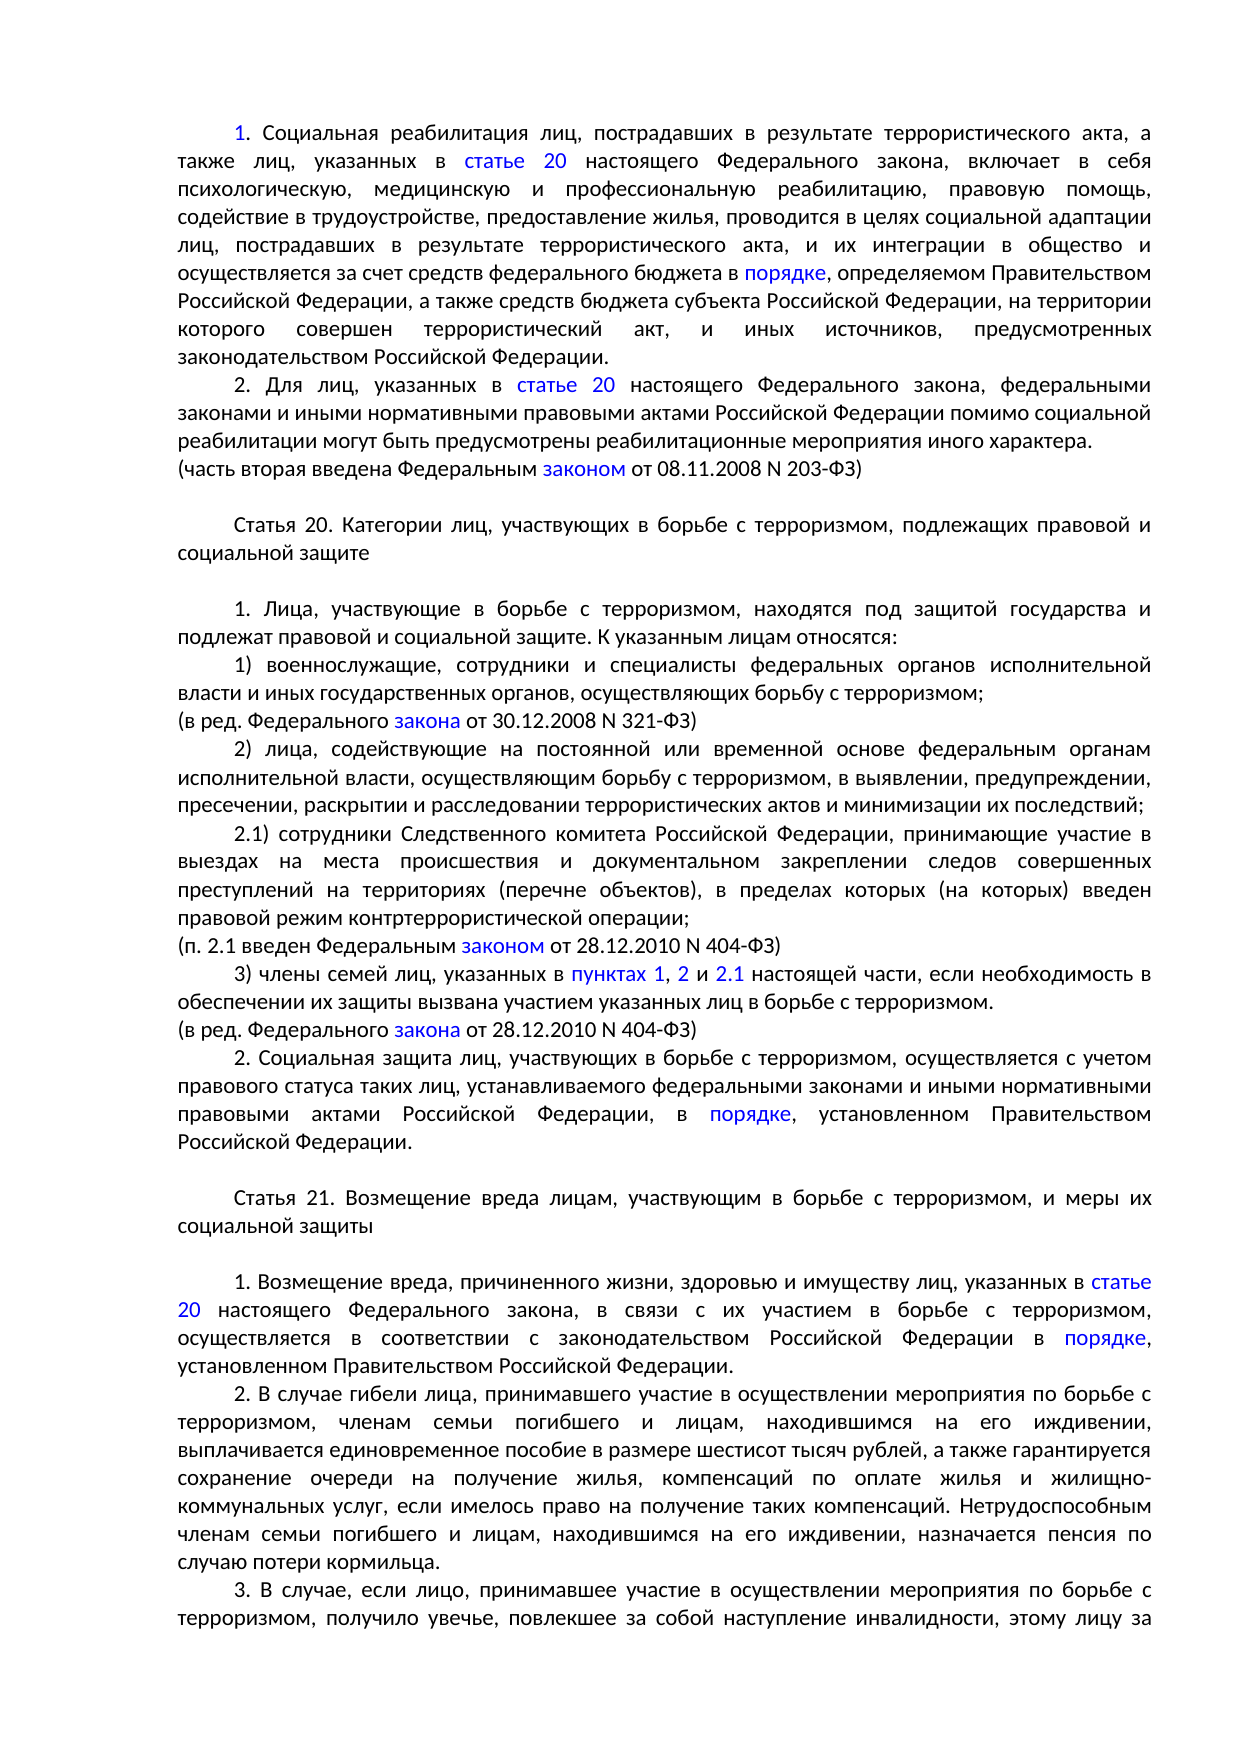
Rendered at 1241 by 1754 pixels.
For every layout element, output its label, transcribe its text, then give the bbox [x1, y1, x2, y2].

text 3) члены семей лиц, указанных в пунктах 1, 2 и 2.1 настоящей части, если необходимость в обеспечении их защиты вызвана участием указанных лиц в борьбе с терроризмом. [177, 959, 1152, 1015]
text 1. Лица, участвующие в борьбе с терроризмом, находятся под защитой государства и подлежат правовой и социальной защите. К указанным лицам относятся: [177, 594, 1152, 651]
text (п. 2.1 введен Федеральным законом от 28.12.2010 N 404-ФЗ) [177, 931, 1152, 959]
text 2.1) сотрудники Следственного комитета Российской Федерации, принимающие участие в выездах на места происшествия и документальном закреплении следов совершенных преступлений на территориях (перечне объектов), в пределах которых (на которых) введен правовой режим контртеррористической операции; [177, 819, 1152, 931]
text (в ред. Федерального закона от 28.12.2010 N 404-ФЗ) [177, 1015, 1152, 1043]
text (часть вторая введена Федеральным законом от 08.11.2008 N 203-ФЗ) [177, 454, 1152, 482]
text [177, 1575, 1152, 1631]
text Статья 20. Категории лиц, участвующих в борьбе с терроризмом, подлежащих правовой и социальной защите [177, 510, 1152, 566]
text 1. Возмещение вреда, причиненного жизни, здоровью и имуществу лиц, указанных в статье 20 настоящего Федерального закона, в связи с их участием в борьбе с терроризмом, осуществляется в соответствии с законодательством Российской Федерации в порядке, установленном Правительством Российской Федерации. [177, 1267, 1152, 1379]
text Статья 21. Возмещение вреда лицам, участвующим в борьбе с терроризмом, и меры их социальной защиты [177, 1183, 1152, 1239]
text 2. Для лиц, указанных в статье 20 настоящего Федерального закона, федеральными законами и иными нормативными правовыми актами Российской Федерации помимо социальной реабилитации могут быть предусмотрены реабилитационные мероприятия иного характера. [177, 370, 1152, 454]
text 2) лица, содействующие на постоянной или временной основе федеральным органам исполнительной власти, осуществляющим борьбу с терроризмом, в выявлении, предупреждении, пресечении, раскрытии и расследовании террористических актов и минимизации их последствий; [177, 734, 1152, 819]
text 2. Социальная защита лиц, участвующих в борьбе с терроризмом, осуществляется с учетом правового статуса таких лиц, устанавливаемого федеральными законами и иными нормативными правовыми актами Российской Федерации, в порядке, установленном Правительством Российской Федерации. [177, 1043, 1152, 1155]
text 1) военнослужащие, сотрудники и специалисты федеральных органов исполнительной власти и иных государственных органов, осуществляющих борьбу с терроризмом; [177, 651, 1152, 707]
text 1. Социальная реабилитация лиц, пострадавших в результате террористического акта, а также лиц, указанных в статье 20 настоящего Федерального закона, включает в себя психологическую, медицинскую и профессиональную реабилитацию, правовую помощь, содействие в трудоустройстве, предоставление жилья, проводится в целях социальной адаптации лиц, пострадавших в результате террористического акта, и их интеграции в общество и осуществляется за счет средств федерального бюджета в порядке, определяемом Правительством Российской Федерации, а также средств бюджета субъекта Российской Федерации, на территории которого совершен террористический акт, и иных источников, предусмотренных законодательством Российской Федерации. [177, 118, 1152, 370]
text 2. В случае гибели лица, принимавшего участие в осуществлении мероприятия по борьбе с терроризмом, членам семьи погибшего и лицам, находившимся на его иждивении, выплачивается единовременное пособие в размере шестисот тысяч рублей, а также гарантируется сохранение очереди на получение жилья, компенсаций по оплате жилья и жилищно-коммунальных услуг, если имелось право на получение таких компенсаций. Нетрудоспособным членам семьи погибшего и лицам, находившимся на его иждивении, назначается пенсия по случаю потери кормильца. [177, 1379, 1152, 1575]
text (в ред. Федерального закона от 30.12.2008 N 321-ФЗ) [177, 707, 1152, 734]
